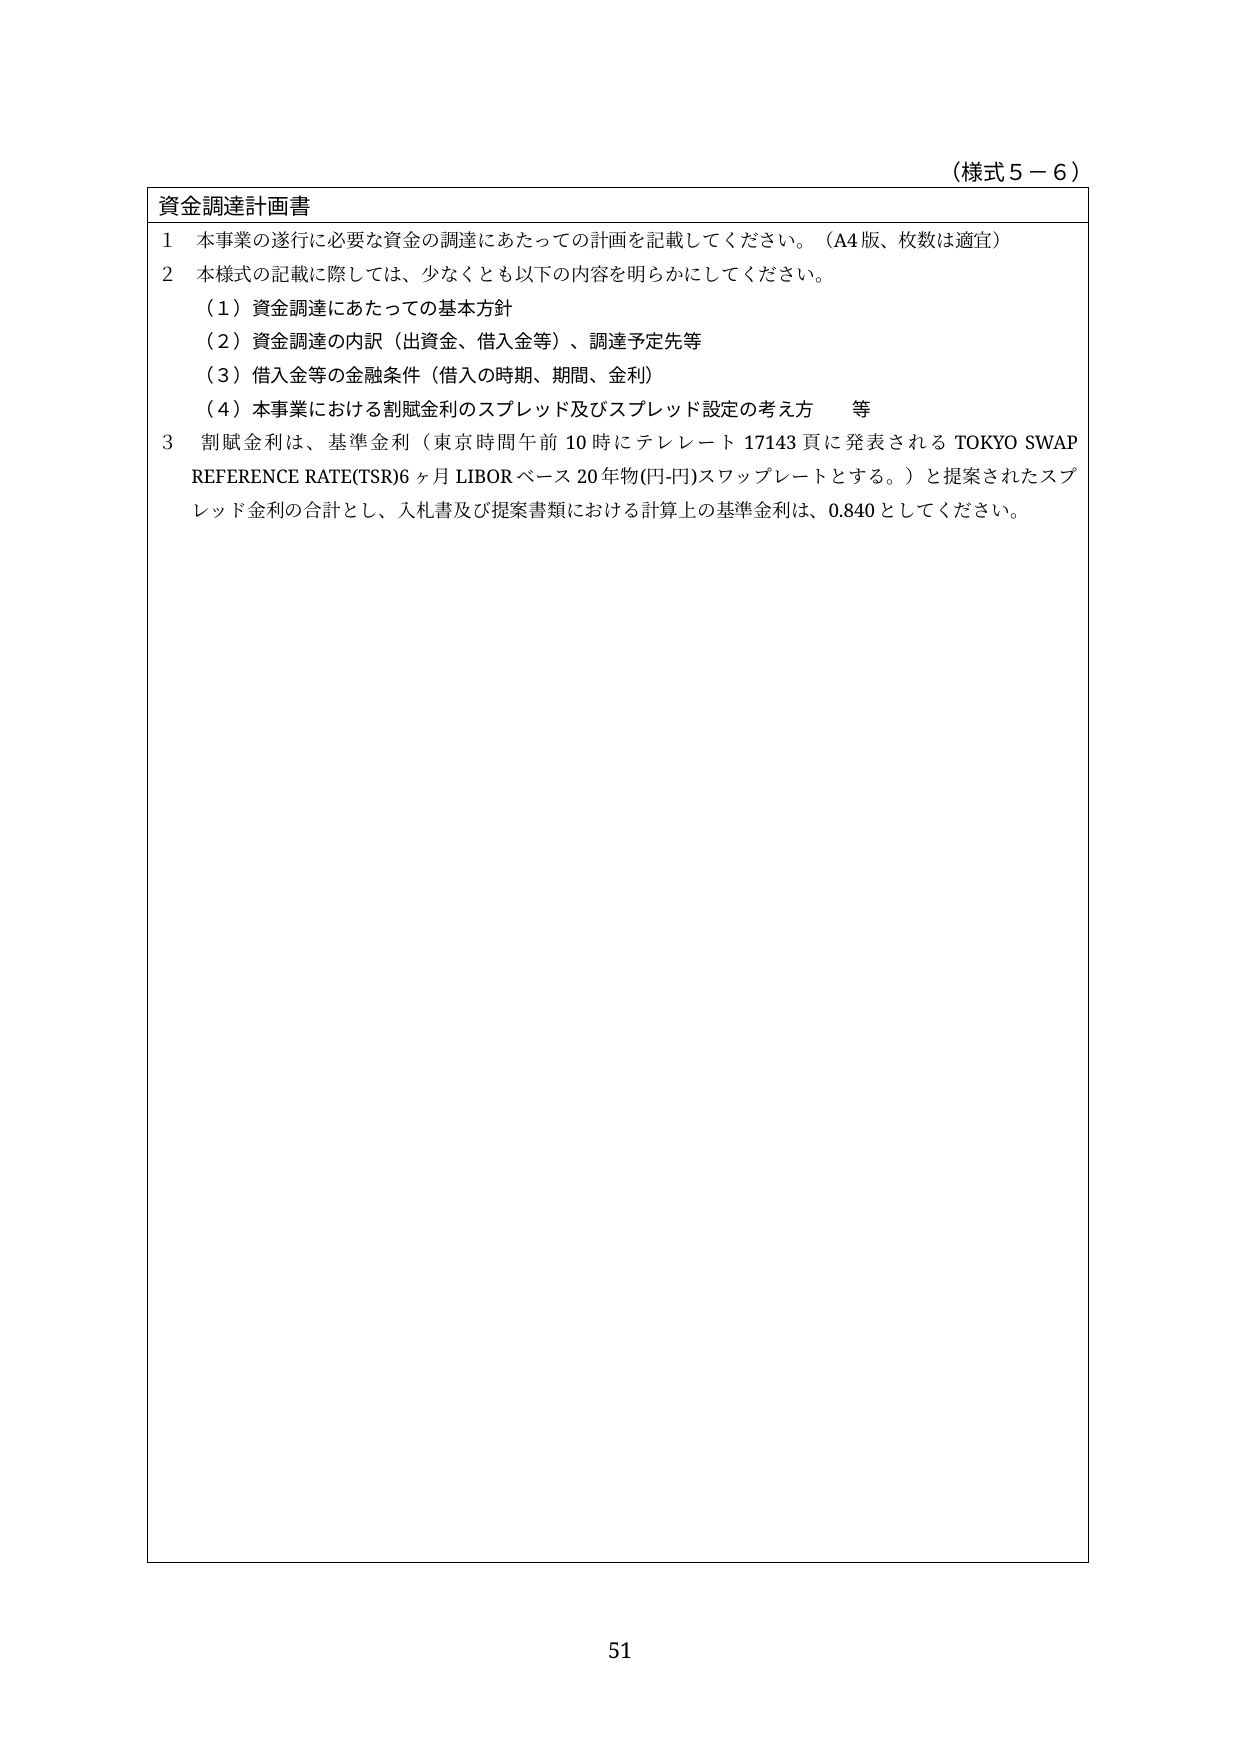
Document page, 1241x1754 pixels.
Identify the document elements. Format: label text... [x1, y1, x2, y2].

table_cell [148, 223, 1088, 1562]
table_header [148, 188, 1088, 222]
text （様式５－６） [148, 153, 1092, 187]
